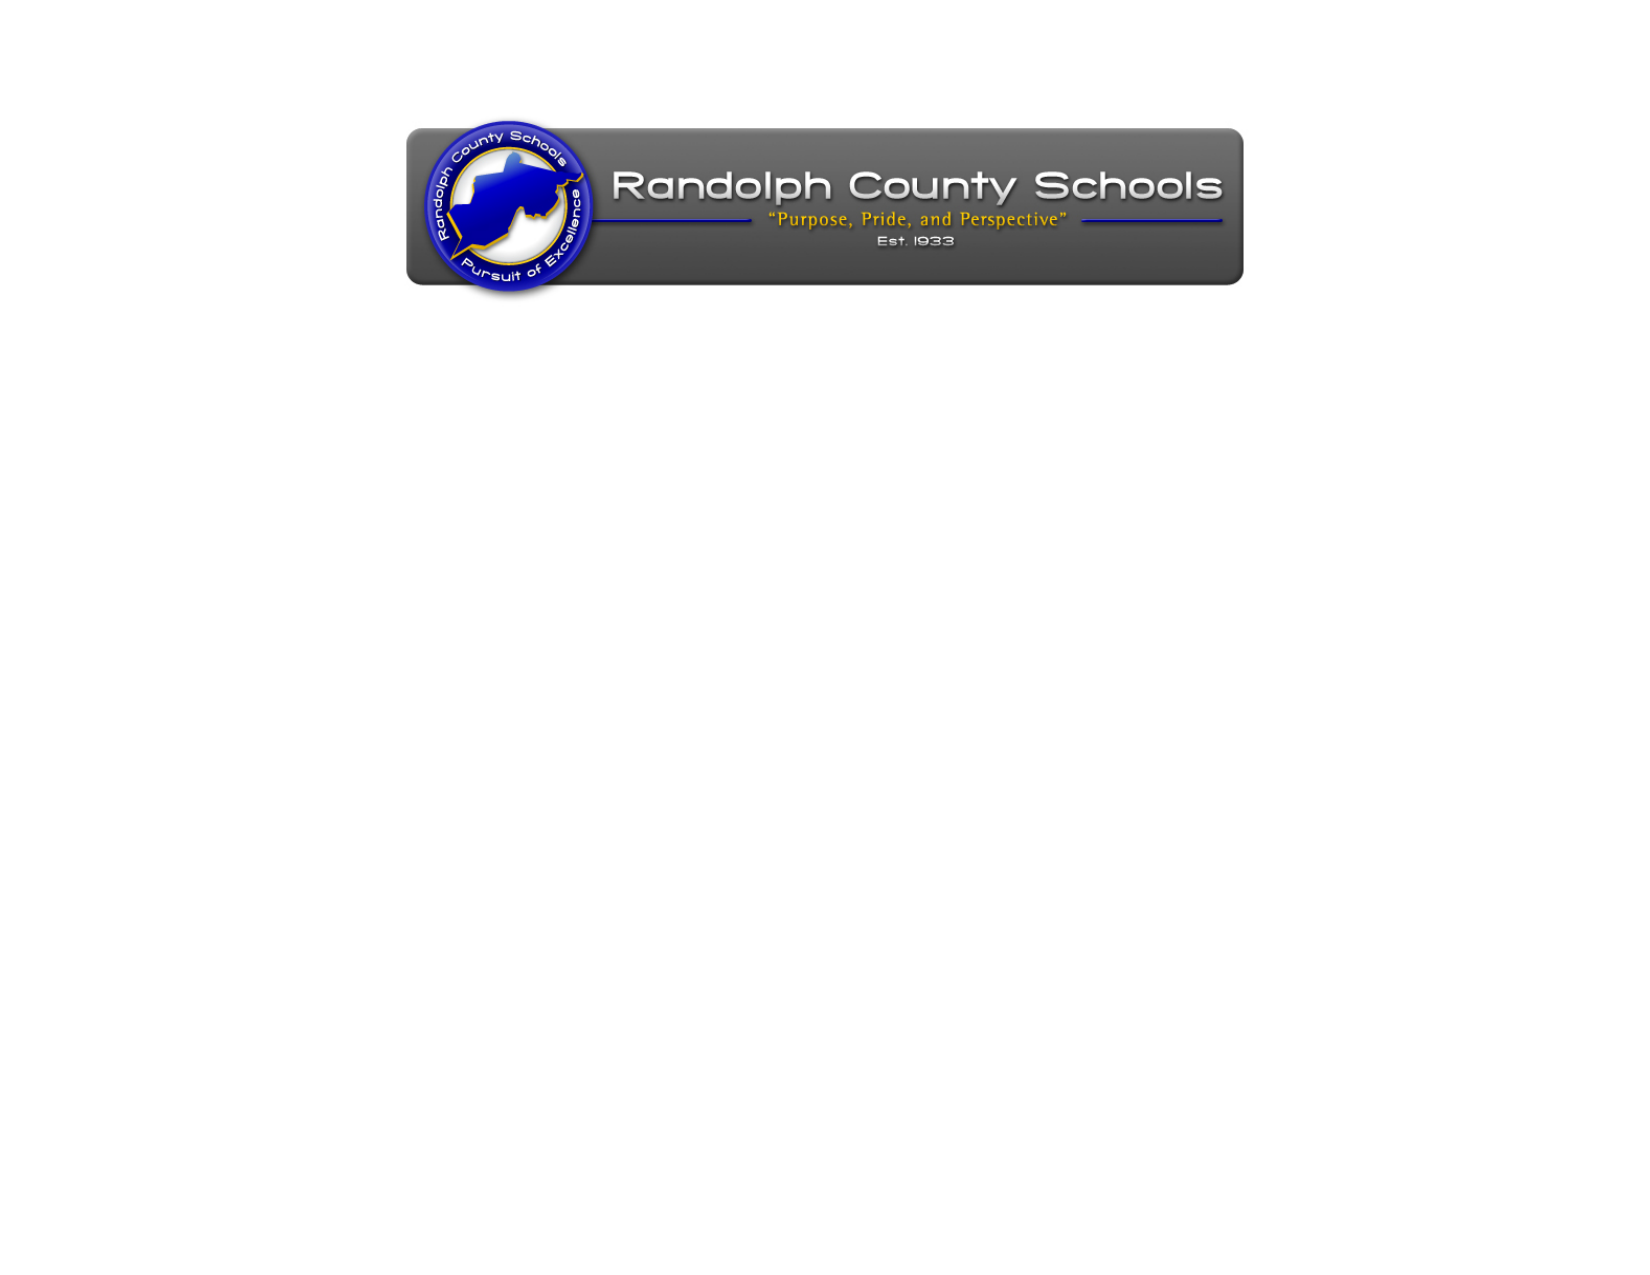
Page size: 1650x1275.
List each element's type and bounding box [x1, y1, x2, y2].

picture [396, 105, 1254, 316]
